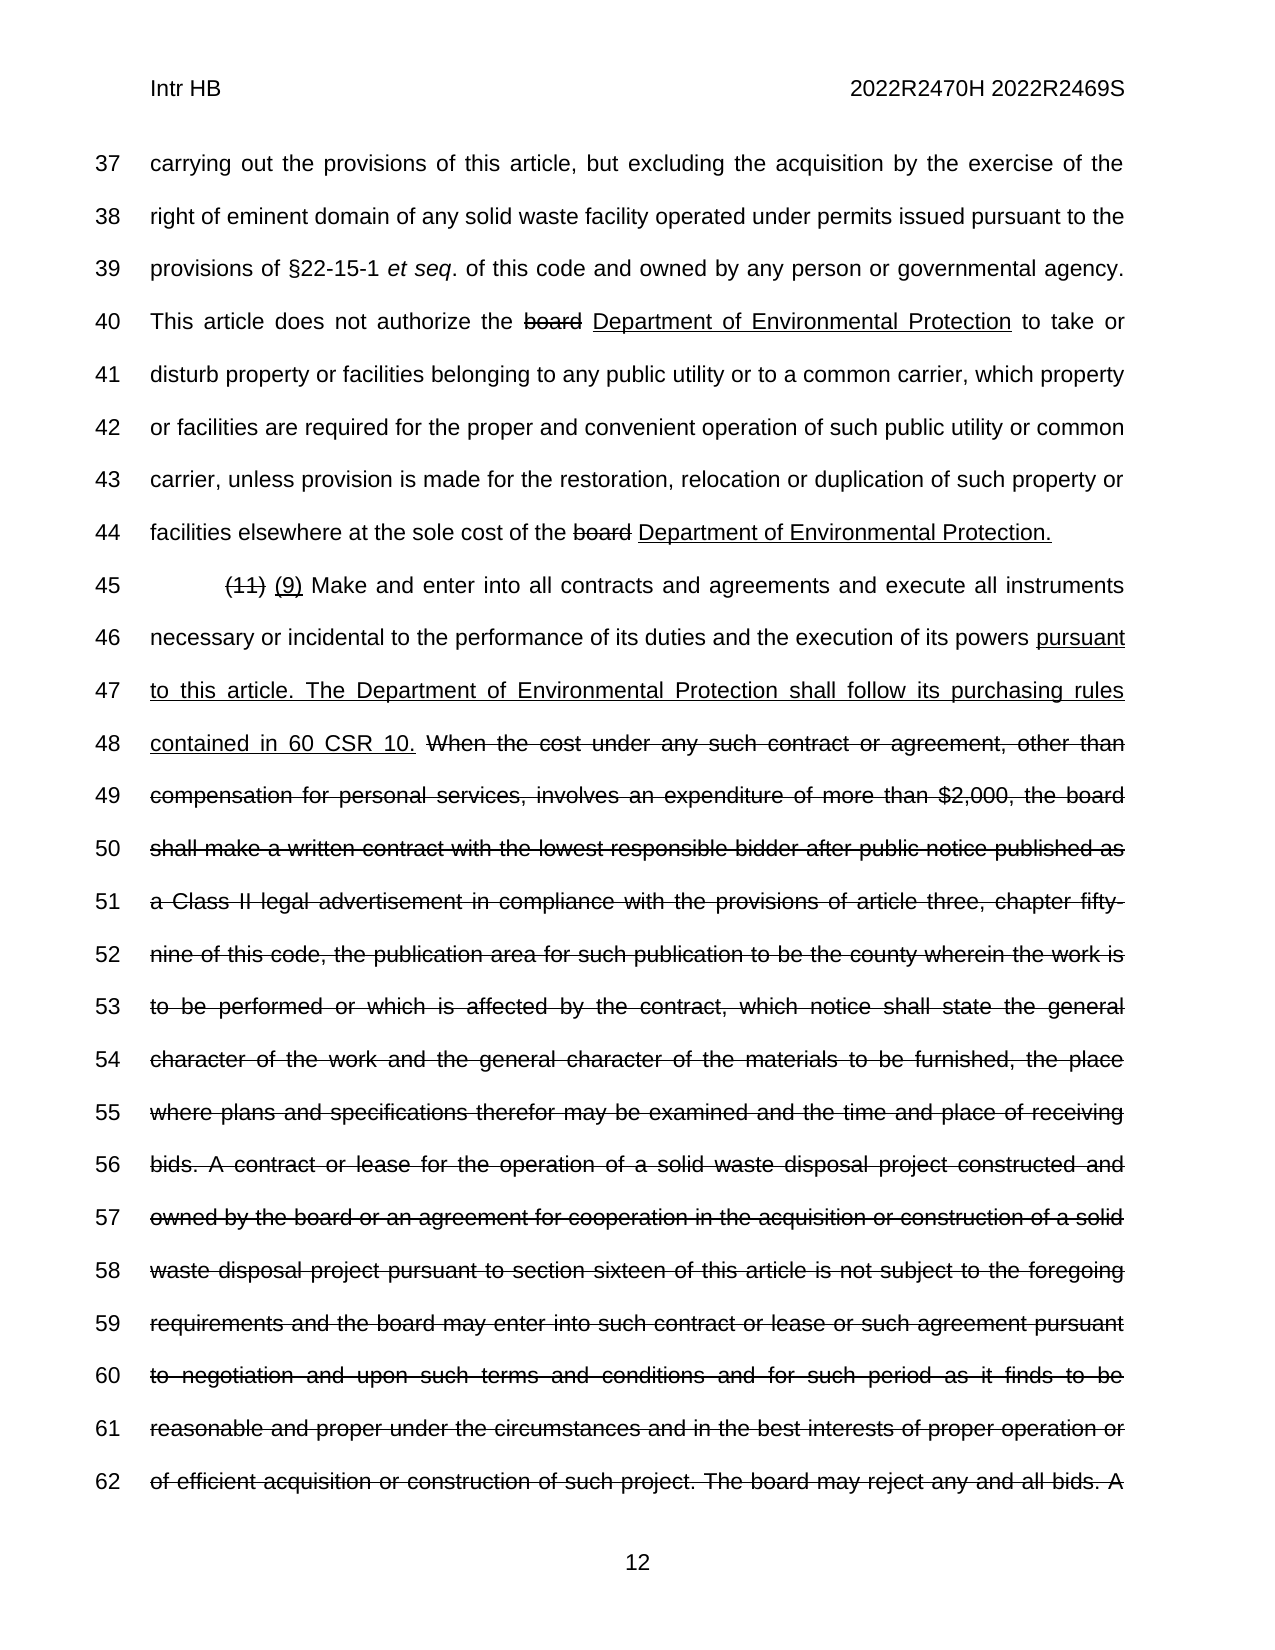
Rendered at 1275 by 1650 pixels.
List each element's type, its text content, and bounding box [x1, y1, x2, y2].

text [150, 150, 1125, 545]
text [150, 1430, 1125, 1494]
